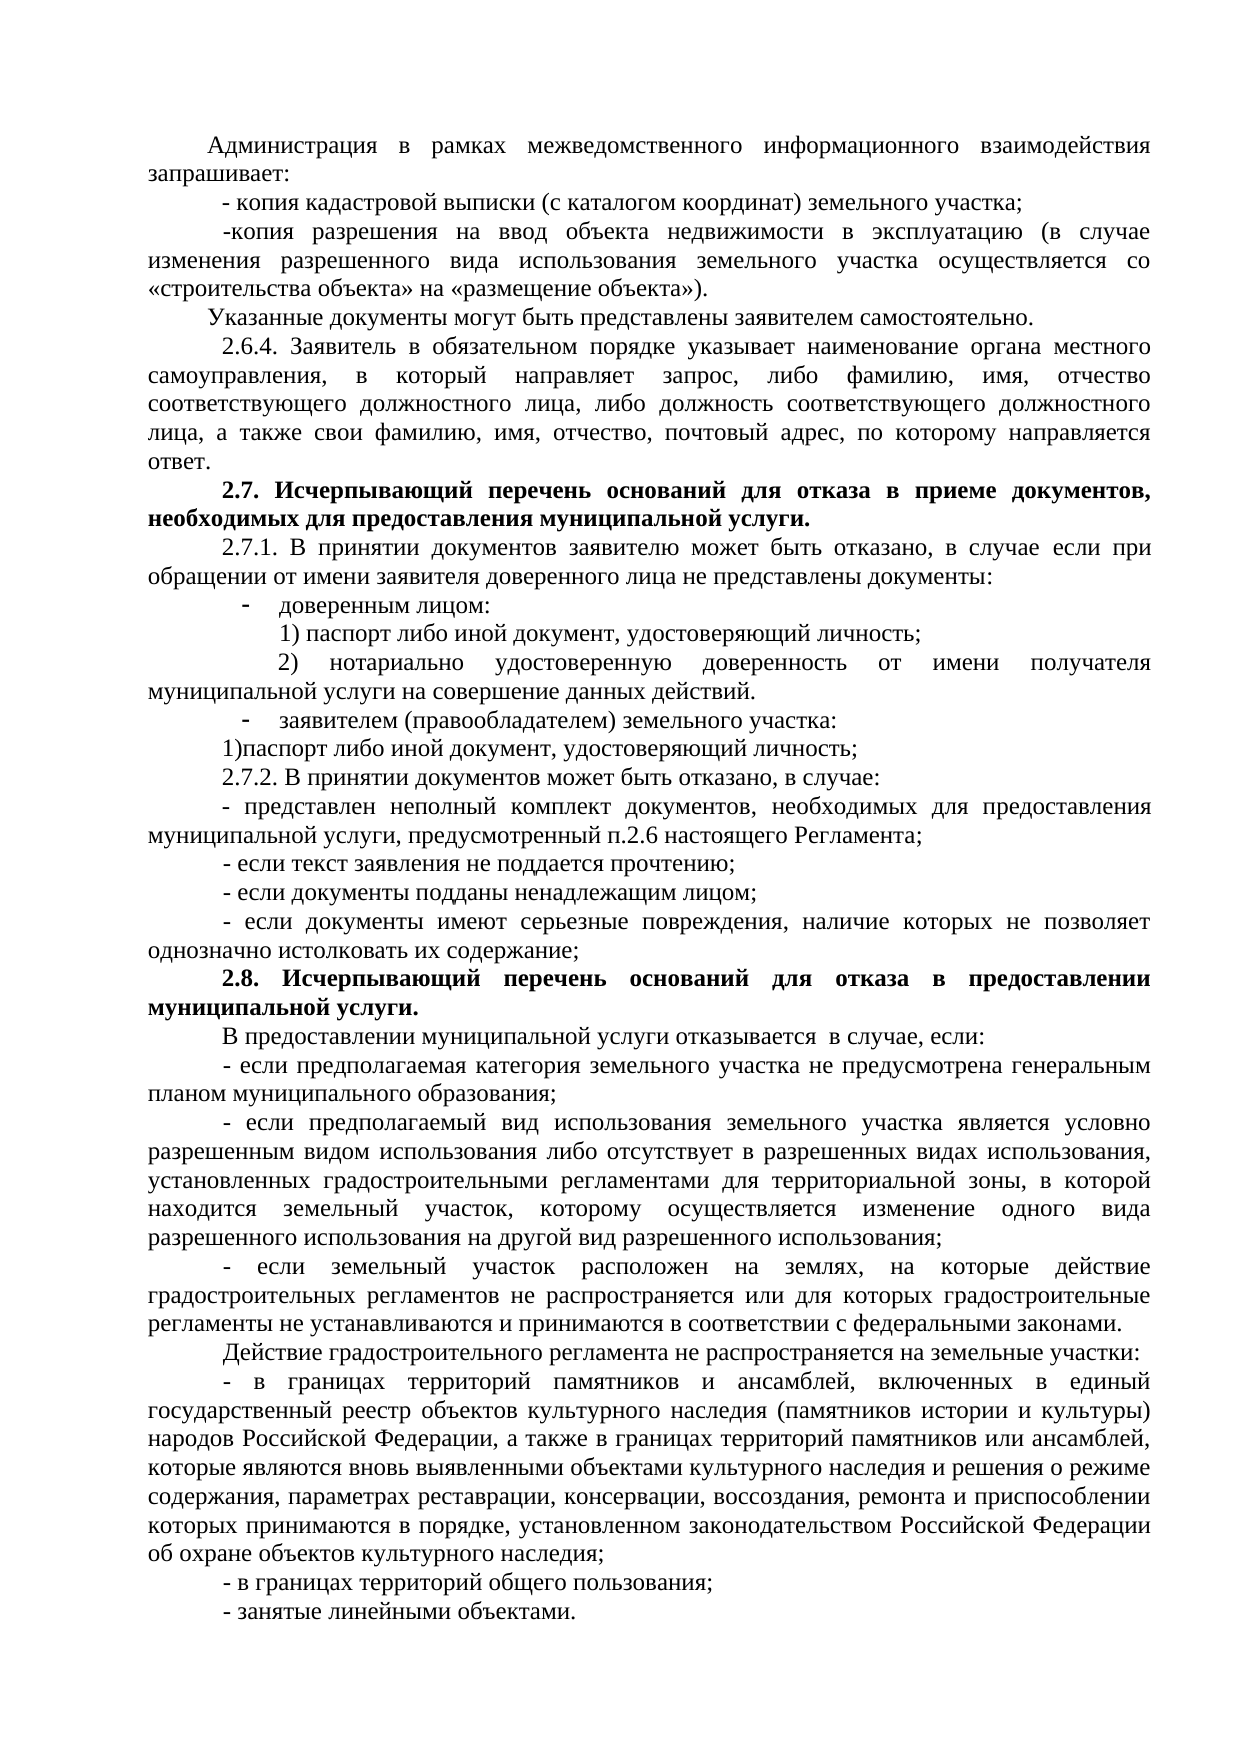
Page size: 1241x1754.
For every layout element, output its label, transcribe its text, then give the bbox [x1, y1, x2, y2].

list заявителем (правообладателем) земельного участка: [241, 705, 1152, 733]
text - если документы подданы ненадлежащим лицом; [148, 877, 1152, 906]
text 2.8. Исчерпывающий перечень оснований для отказа в предоставлении муниципальной услуги. [148, 963, 1152, 1021]
text - если предполагаемая категория земельного участка не предусмотрена генеральным планом муниципального образования; [148, 1050, 1152, 1107]
text - если документы имеют серьезные повреждения, наличие которых не позволяет однозначно истолковать их содержание; [148, 906, 1152, 963]
text В предоставлении муниципальной услуги отказывается в случае, если: [148, 1021, 1152, 1050]
text Указанные документы могут быть представлены заявителем самостоятельно. [148, 302, 1152, 331]
text Администрация в рамках межведомственного информационного взаимодействия запрашивает: [148, 130, 1152, 187]
text 2) нотариально удостоверенную доверенность от имени получателя муниципальной услуги на совершение данных действий. [148, 647, 1152, 705]
text - занятые линейными объектами. [148, 1596, 1152, 1625]
text - если предполагаемый вид использования земельного участка является условно разрешенным видом использования либо отсутствует в разрешенных видах использования, установленных градостроительными регламентами для территориальной зоны, в которой находится земельный участок, которому осуществляется изменение одного вида разрешенного использования на другой вид разрешенного использования; [148, 1107, 1152, 1251]
list доверенным лицом: [241, 590, 1152, 618]
text - копия кадастровой выписки (с каталогом координат) земельного участка; [148, 187, 1152, 216]
text - в границах территорий общего пользования; [148, 1567, 1152, 1596]
text - если текст заявления не поддается прочтению; [148, 848, 1152, 877]
text - представлен неполный комплект документов, необходимых для предоставления муниципальной услуги, предусмотренный п.2.6 настоящего Регламента; [148, 791, 1152, 848]
text - если земельный участок расположен на землях, на которые действие градостроительных регламентов не распространяется или для которых градостроительные регламенты не устанавливаются и принимаются в соответствии с федеральными законами. [148, 1251, 1152, 1337]
text 1)паспорт либо иной документ, удостоверяющий личность; [148, 733, 1152, 762]
text 2.7.2. В принятии документов может быть отказано, в случае: [148, 762, 1152, 791]
text 1) паспорт либо иной документ, удостоверяющий личность; [279, 618, 1152, 647]
text - в границах территорий памятников и ансамблей, включенных в единый государственный реестр объектов культурного наследия (памятников истории и культуры) народов Российской Федерации, а также в границах территорий памятников или ансамблей, которые являются вновь выявленными объектами культурного наследия и решения о режиме содержания, параметрах реставрации, консервации, воссоздания, ремонта и приспособлении которых принимаются в порядке, установленном законодательством Российской Федерации об охране объектов культурного наследия; [148, 1366, 1152, 1567]
text -копия разрешения на ввод объекта недвижимости в эксплуатацию (в случае изменения разрешенного вида использования земельного участка осуществляется со «строительства объекта» на «размещение объекта»). [148, 216, 1152, 302]
text 2.6.4. Заявитель в обязательном порядке указывает наименование органа местного самоуправления, в который направляет запрос, либо фамилию, имя, отчество соответствующего должностного лица, либо должность соответствующего должностного лица, а также свои фамилию, имя, отчество, почтовый адрес, по которому направляется ответ. [148, 331, 1152, 475]
text 2.7. Исчерпывающий перечень оснований для отказа в приеме документов, необходимых для предоставления муниципальной услуги. [148, 475, 1152, 532]
text Действие градостроительного регламента не распространяется на земельные участки: [148, 1337, 1152, 1366]
text 2.7.1. В принятии документов заявителю может быть отказано, в случае если при обращении от имени заявителя доверенного лица не представлены документы: [148, 532, 1152, 590]
